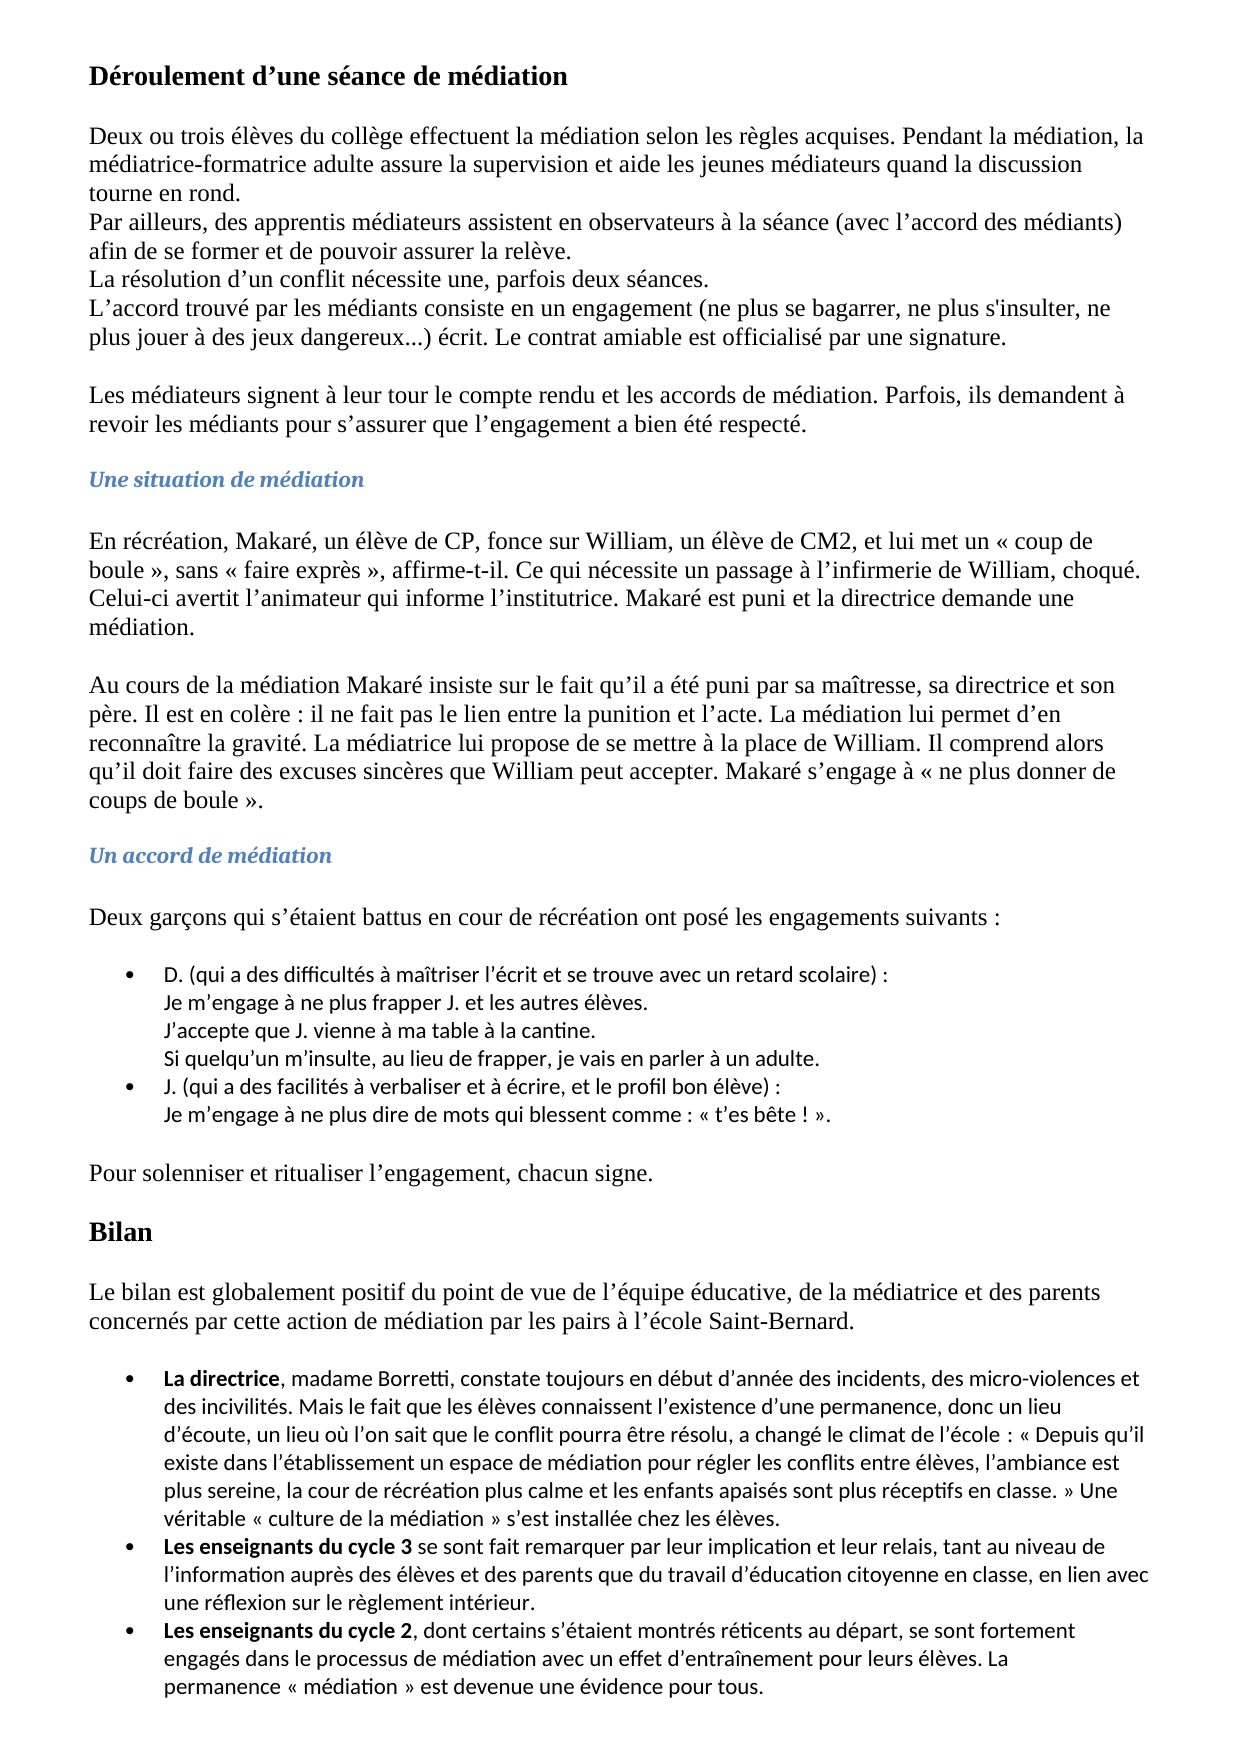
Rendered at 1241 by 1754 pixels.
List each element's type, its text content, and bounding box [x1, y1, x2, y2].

text Deux garçons qui s’étaient battus en cour de récréation ont posé les engagements suivants : [89, 902, 1152, 931]
text Le bilan est globalement positif du point de vue de l’équipe éducative, de la médiatrice et des parents concernés par cette action de médiation par les pairs à l’école Saint-Bernard. [89, 1277, 1152, 1334]
subtitle Un accord de médiation [89, 843, 1152, 869]
list J. (qui a des facilités à verbaliser et à écrire, et le profil bon élève) : Je m’engage à ne plus dire de mots qui blessent comme : « t’es bête ! ». [126, 1072, 1152, 1128]
list La directrice, madame Borretti, constate toujours en début d’année des incidents, des micro-violences et des incivilités. Mais le fait que les élèves connaissent l’existence d’une permanence, donc un lieu d’écoute, un lieu où l’on sait que le conflit pourra être résolu, a changé le climat de l’école : « Depuis qu’il existe dans l’établissement un espace de médiation pour régler les conflits entre élèves, l’ambiance est plus sereine, la cour de récréation plus calme et les enfants apaisés sont plus réceptifs en classe. » Une véritable « culture de la médiation » s’est installée chez les élèves. [126, 1364, 1152, 1532]
text En récréation, Makaré, un élève de CP, fonce sur William, un élève de CM2, et lui met un « coup de boule », sans « faire exprès », affirme-t-il. Ce qui nécessite un passage à l’infirmerie de William, choqué. Celui-ci avertit l’animateur qui informe l’institutrice. Makaré est puni et la directrice demande une médiation. [89, 526, 1152, 641]
list D. (qui a des difficultés à maîtriser l’écrit et se trouve avec un retard scolaire) : Je m’engage à ne plus frapper J. et les autres élèves. J’accepte que J. vienne à ma table à la cantine. Si quelqu’un m’insulte, au lieu de frapper, je vais en parler à un adulte. [126, 960, 1152, 1072]
text Au cours de la médiation Makaré insiste sur le fait qu’il a été puni par sa maîtresse, sa directrice et son père. Il est en colère : il ne fait pas le lien entre la punition et l’acte. La médiation lui permet d’en reconnaître la gravité. La médiatrice lui propose de se mettre à la place de William. Il comprend alors qu’il doit faire des excuses sincères que William peut accepter. Makaré s’engage à « ne plus donner de coups de boule ». [89, 670, 1152, 814]
text Pour solenniser et ritualiser l’engagement, chacun signe. [89, 1158, 1152, 1186]
text Deux ou trois élèves du collège effectuent la médiation selon les règles acquises. Pendant la médiation, la médiatrice-formatrice adulte assure la supervision et aide les jeunes médiateurs quand la discussion tourne en rond. Par ailleurs, des apprentis médiateurs assistent en observateurs à la séance (avec l’accord des médiants) afin de se former et de pouvoir assurer la relève. La résolution d’un conflit nécessite une, parfois deux séances. L’accord trouvé par les médiants consiste en un engagement (ne plus se bagarrer, ne plus s'insulter, ne plus jouer à des jeux dangereux...) écrit. Le contrat amiable est officialisé par une signature. [89, 121, 1152, 351]
list Les enseignants du cycle 3 se sont fait remarquer par leur implication et leur relais, tant au niveau de l’information auprès des élèves et des parents que du travail d’éducation citoyenne en classe, en lien avec une réflexion sur le règlement intérieur. [126, 1532, 1152, 1616]
subtitle Déroulement d’une séance de médiation [89, 59, 1152, 92]
text Les médiateurs signent à leur tour le compte rendu et les accords de médiation. Parfois, ils demandent à revoir les médiants pour s’assurer que l’engagement a bien été respecté. [89, 380, 1152, 437]
list Les enseignants du cycle 2, dont certains s’étaient montrés réticents au départ, se sont fortement engagés dans le processus de médiation avec un effet d’entraînement pour leurs élèves. La permanence « médiation » est devenue une évidence pour tous. [126, 1616, 1152, 1700]
subtitle Bilan [89, 1216, 1152, 1248]
subtitle Une situation de médiation [89, 467, 1152, 493]
